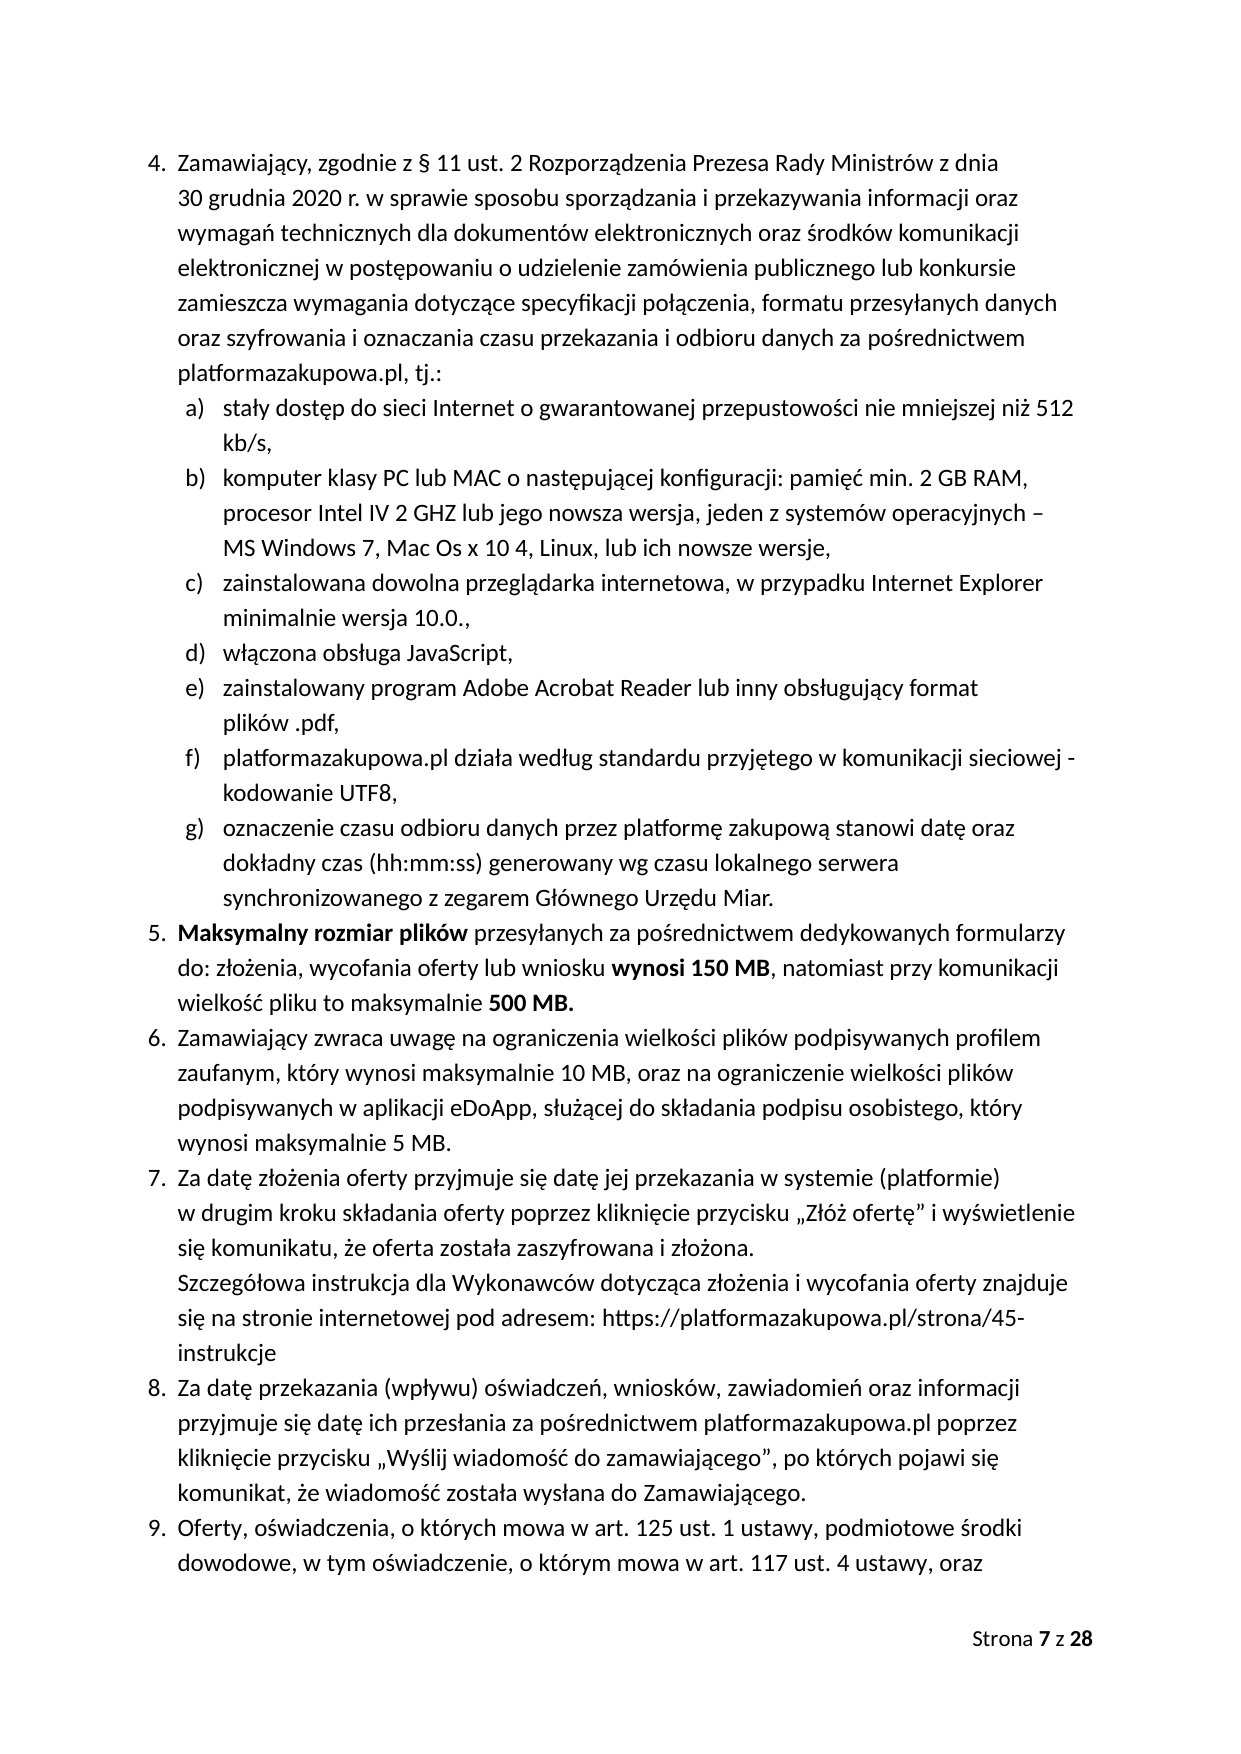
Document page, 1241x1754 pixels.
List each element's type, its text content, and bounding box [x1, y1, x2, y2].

list Zamawiający zwraca uwagę na ograniczenia wielkości plików podpisywanych profilem zaufanym, który wynosi maksymalnie 10 MB, oraz na ograniczenie wielkości plików podpisywanych w aplikacji eDoApp, służącej do składania podpisu osobistego, który wynosi maksymalnie 5 MB. [148, 1023, 1093, 1158]
list platformazakupowa.pl działa według standardu przyjętego w komunikacji sieciowej - kodowanie UTF8, [185, 743, 1093, 808]
list Maksymalny rozmiar plików przesyłanych za pośrednictwem dedykowanych formularzy do: złożenia, wycofania oferty lub wniosku wynosi 150 MB, natomiast przy komunikacji wielkość pliku to maksymalnie 500 MB. [148, 918, 1093, 1018]
list Zamawiający, zgodnie z § 11 ust. 2 Rozporządzenia Prezesa Rady Ministrów z dnia 30 grudnia 2020 r. w sprawie sposobu sporządzania i przekazywania informacji oraz wymagań technicznych dla dokumentów elektronicznych oraz środków komunikacji elektronicznej w postępowaniu o udzielenie zamówienia publicznego lub konkursie zamieszcza wymagania dotyczące specyfikacji połączenia, formatu przesyłanych danych oraz szyfrowania i oznaczania czasu przekazania i odbioru danych za pośrednictwem platformazakupowa.pl, tj.: [148, 148, 1093, 388]
list zainstalowana dowolna przeglądarka internetowa, w przypadku Internet Explorer minimalnie wersja 10.0., [185, 568, 1093, 633]
list Za datę złożenia oferty przyjmuje się datę jej przekazania w systemie (platformie) w drugim kroku składania oferty poprzez kliknięcie przycisku „Złóż ofertę” i wyświetlenie się komunikatu, że oferta została zaszyfrowana i złożona. [148, 1163, 1093, 1263]
list Szczegółowa instrukcja dla Wykonawców dotycząca złożenia i wycofania oferty znajduje się na stronie internetowej pod adresem: https://platformazakupowa.pl/strona/45-instrukcje [177, 1268, 1093, 1368]
list oznaczenie czasu odbioru danych przez platformę zakupową stanowi datę oraz dokładny czas (hh:mm:ss) generowany wg czasu lokalnego serwera synchronizowanego z zegarem Głównego Urzędu Miar. [185, 813, 1093, 913]
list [148, 1513, 1093, 1578]
list Za datę przekazania (wpływu) oświadczeń, wniosków, zawiadomień oraz informacji przyjmuje się datę ich przesłania za pośrednictwem platformazakupowa.pl poprzez kliknięcie przycisku „Wyślij wiadomość do zamawiającego”, po których pojawi się komunikat, że wiadomość została wysłana do Zamawiającego. [148, 1373, 1093, 1508]
list zainstalowany program Adobe Acrobat Reader lub inny obsługujący format plików .pdf, [185, 673, 1093, 738]
list komputer klasy PC lub MAC o następującej konfiguracji: pamięć min. 2 GB RAM, procesor Intel IV 2 GHZ lub jego nowsza wersja, jeden z systemów operacyjnych – MS Windows 7, Mac Os x 10 4, Linux, lub ich nowsze wersje, [185, 463, 1093, 563]
list włączona obsługa JavaScript, [185, 638, 1093, 668]
list stały dostęp do sieci Internet o gwarantowanej przepustowości nie mniejszej niż 512 kb/s, [185, 393, 1093, 458]
